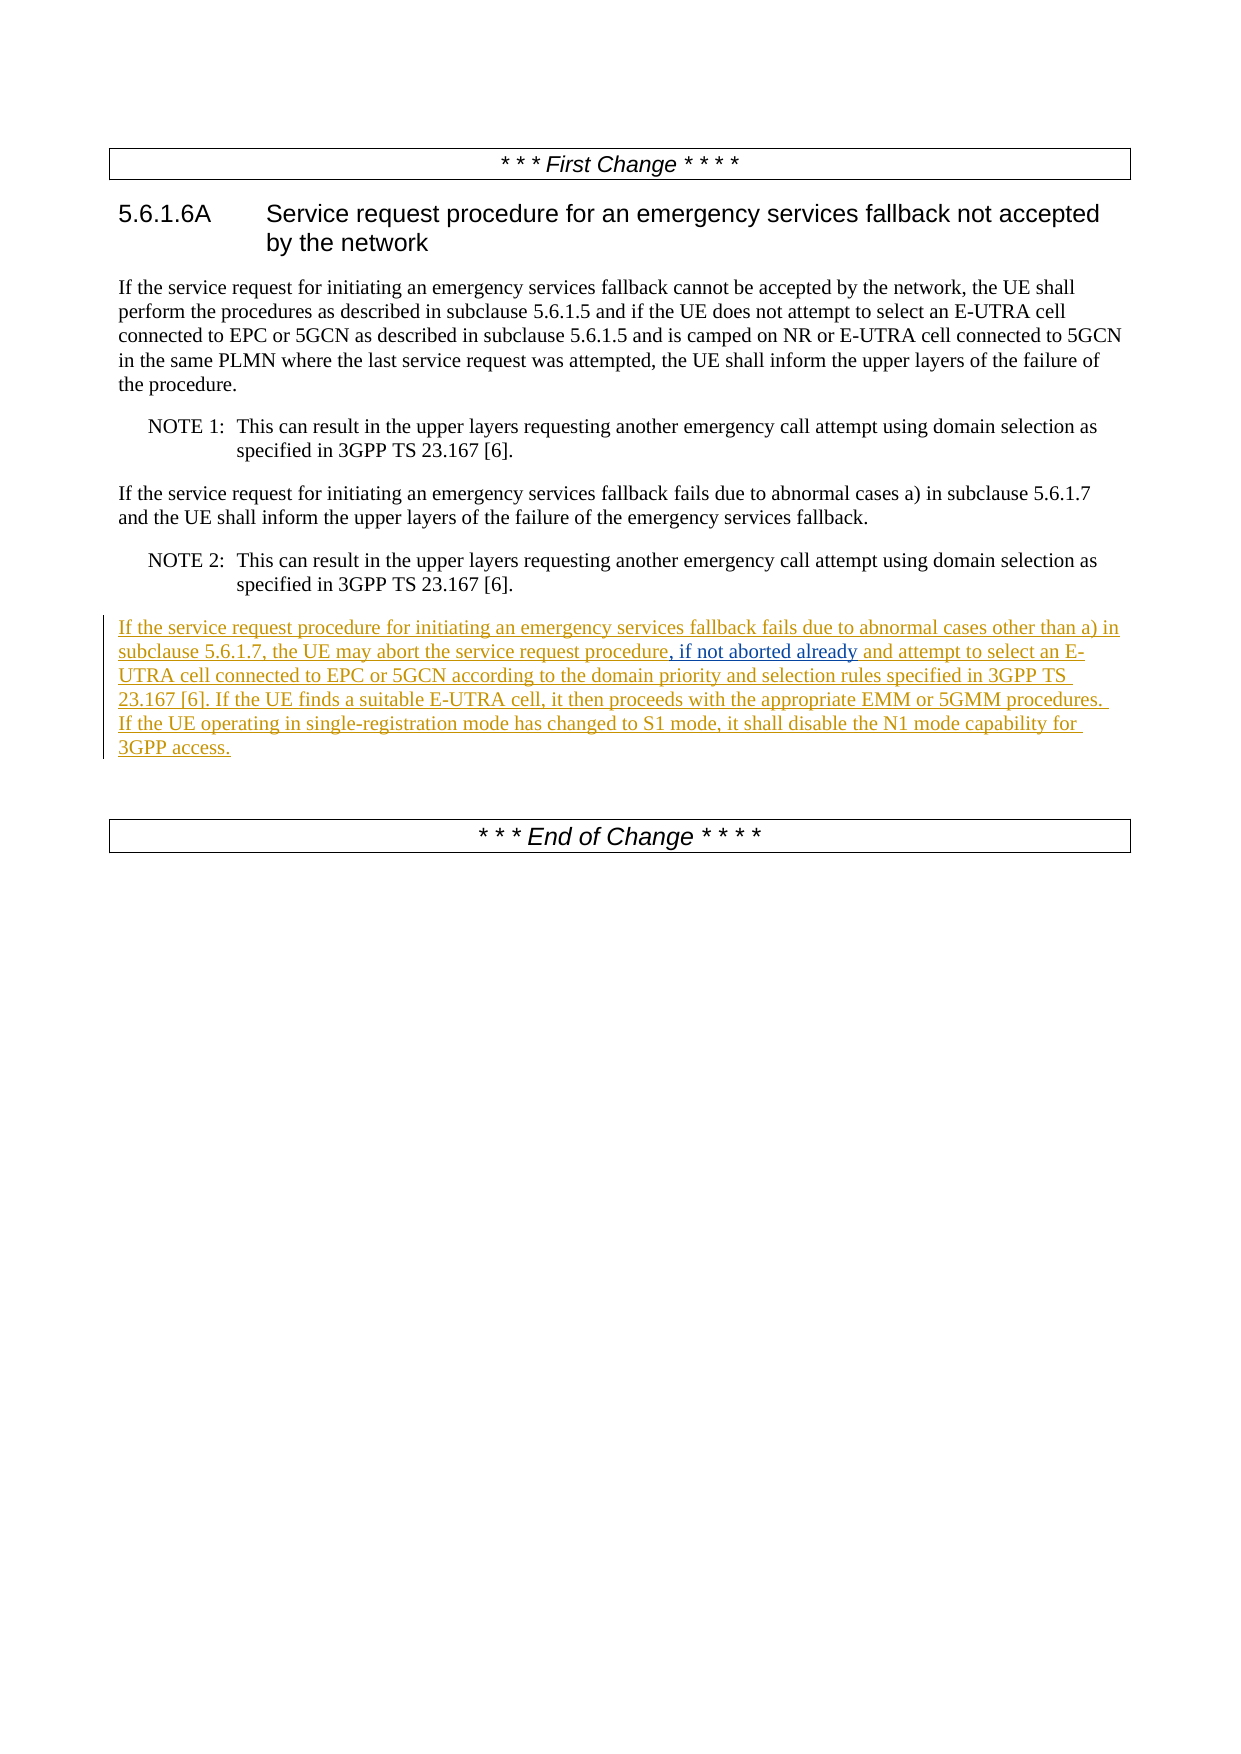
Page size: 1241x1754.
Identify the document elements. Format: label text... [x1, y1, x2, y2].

text NOTE 2: This can result in the upper layers requesting another emergency call attempt using domain selection as specified in 3GPP TS 23.167 [6]. [148, 548, 1122, 596]
text * * * End of Change * * * * [110, 820, 1130, 852]
text * * * First Change * * * * [110, 149, 1130, 179]
text If the service request for initiating an emergency services fallback cannot be accepted by the network, the UE shall perform the procedures as described in subclause 5.6.1.5 and if the UE does not attempt to select an E-UTRA cell connected to EPC or 5GCN as described in subclause 5.6.1.5 and is camped on NR or E-UTRA cell connected to 5GCN in the same PLMN where the last service request was attempted, the UE shall inform the upper layers of the failure of the procedure. [118, 275, 1122, 396]
subtitle 5.6.1.6A Service request procedure for an emergency services fallback not accepted by the network [118, 199, 1122, 257]
text NOTE 1: This can result in the upper layers requesting another emergency call attempt using domain selection as specified in 3GPP TS 23.167 [6]. [148, 414, 1122, 462]
text If the service request for initiating an emergency services fallback fails due to abnormal cases a) in subclause 5.6.1.7 and the UE shall inform the upper layers of the failure of the emergency services fallback. [118, 481, 1122, 529]
